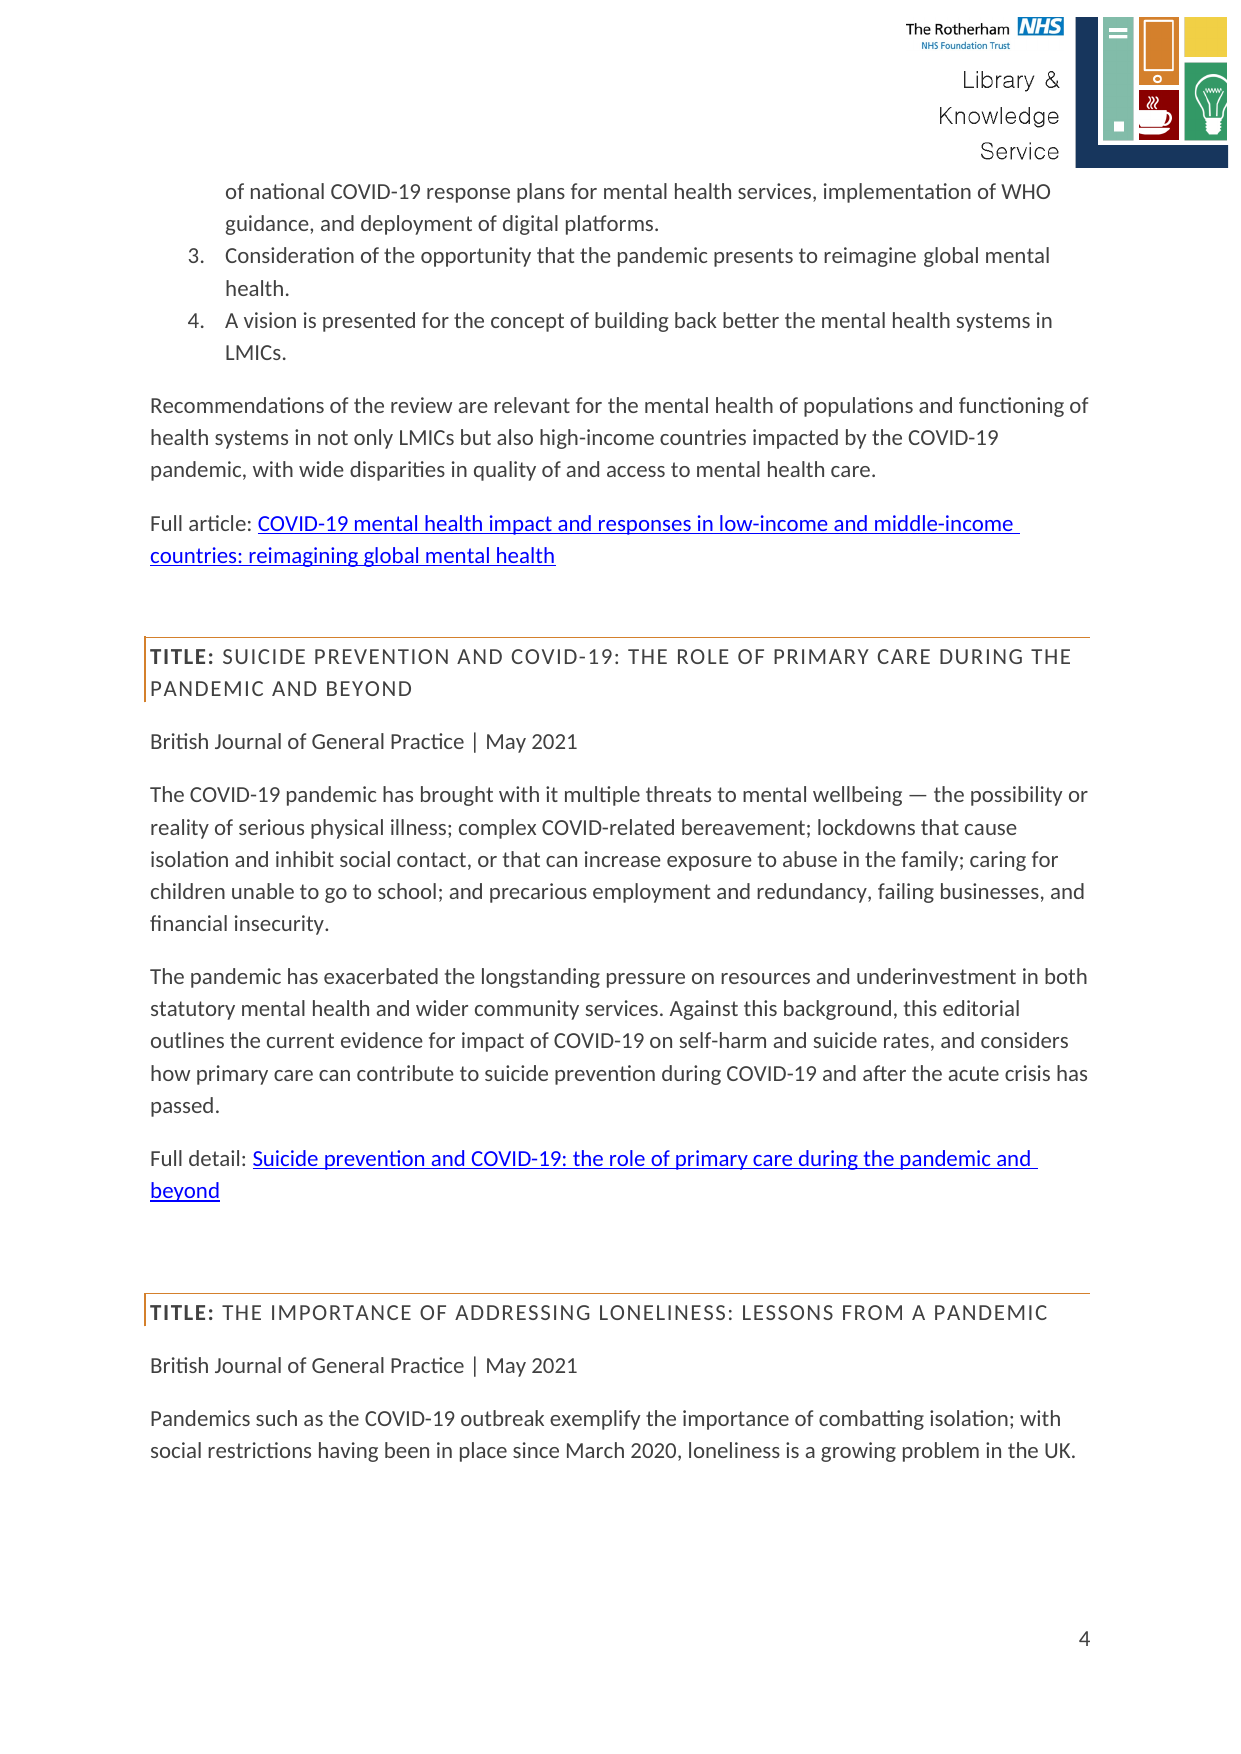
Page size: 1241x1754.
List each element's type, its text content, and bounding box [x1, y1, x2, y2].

text British Journal of General Practice | May 2021 [150, 727, 1090, 755]
text Title: Suicide prevention and COVID-19: the role of primary care during the pandemic and beyond [146, 638, 1090, 702]
list Consideration of the opportunity that the pandemic presents to reimagine global mental health. [187, 242, 1090, 302]
text The COVID-19 pandemic has brought with it multiple threats to mental wellbeing — the possibility or reality of serious physical illness; complex COVID-related bereavement; lockdowns that cause isolation and inhibit social contact, or that can increase exposure to abuse in the family; caring for children unable to go to school; and precarious employment and redundancy, failing businesses, and financial insecurity. [150, 780, 1090, 937]
text Full detail: Suicide prevention and COVID-19: the role of primary care during the pandemic and beyond [150, 1144, 1090, 1204]
picture [902, 17, 1229, 177]
text Title: The importance of addressing loneliness: lessons from a pandemic [146, 1294, 1090, 1326]
text Pandemics such as the COVID-19 outbreak exemplify the importance of combatting isolation; with social restrictions having been in place since March 2020, loneliness is a growing problem in the UK. [150, 1404, 1090, 1464]
text Full article: COVID-19 mental health impact and responses in low-income and middle-income countries: reimagining global mental health [150, 509, 1090, 601]
list A vision is presented for the concept of building back better the mental health systems in LMICs. [187, 306, 1090, 366]
text British Journal of General Practice | May 2021 [150, 1351, 1090, 1379]
text The pandemic has exacerbated the longstanding pressure on resources and underinvestment in both statutory mental health and wider community services. Against this background, this editorial outlines the current evidence for impact of COVID-19 on self-harm and suicide rates, and considers how primary care can contribute to suicide prevention during COVID-19 and after the acute crisis has passed. [150, 962, 1090, 1119]
text Recommendations of the review are relevant for the mental health of populations and functioning of health systems in not only LMICs but also high-income countries impacted by the COVID-19 pandemic, with wide disparities in quality of and access to mental health care. [150, 391, 1090, 484]
